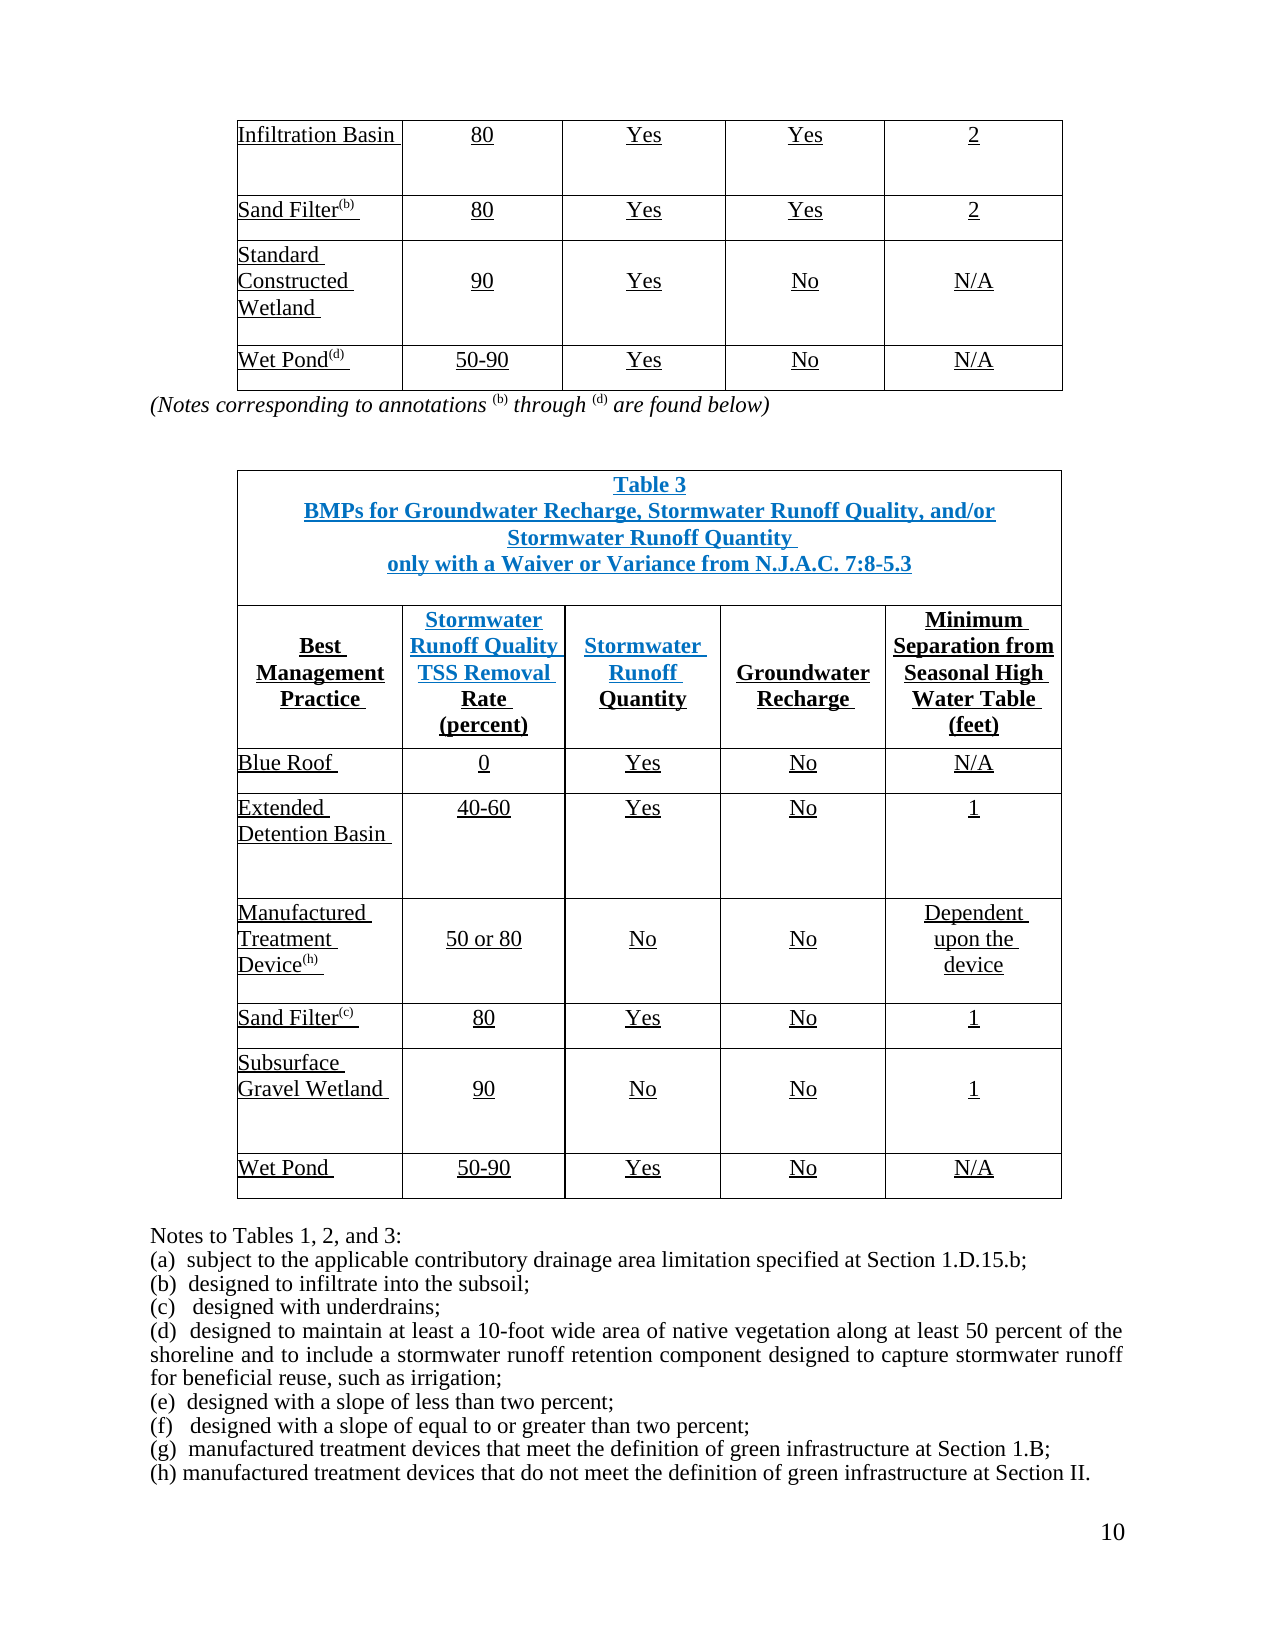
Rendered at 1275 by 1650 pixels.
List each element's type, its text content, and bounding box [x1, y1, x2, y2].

table_cell 90 [403, 1049, 564, 1153]
table_cell Manufactured Treatment Device(h) [238, 899, 402, 1003]
text (g) manufactured treatment devices that meet the definition of green infrastructure at Section 1.B; [150, 1438, 1125, 1462]
table_cell No [726, 241, 884, 345]
table_cell No [721, 794, 885, 898]
table_cell 50-90 [403, 1154, 564, 1198]
table_cell 80 [403, 196, 562, 240]
text (c) designed with underdrains; [150, 1296, 1125, 1319]
table_cell Dependent upon the device [886, 899, 1061, 1003]
table_cell No [721, 1154, 885, 1198]
table_cell Sand Filter(c) [238, 1004, 402, 1048]
table_cell Blue Roof [238, 749, 402, 793]
table_cell No [566, 899, 720, 1003]
text (d) designed to maintain at least a 10-foot wide area of native vegetation along at least 50 percent of the shoreline and to include a stormwater runoff retention component designed to capture stormwater runoff for beneficial reuse, such as irrigation; [150, 1319, 1125, 1391]
table_cell Yes [563, 121, 725, 195]
table_cell No [721, 1004, 885, 1048]
text Notes to Tables 1, 2, and 3: [150, 1225, 1125, 1249]
table_cell N/A [886, 749, 1061, 793]
table_cell Subsurface Gravel Wetland [238, 1049, 402, 1153]
text (b) designed to infiltrate into the subsoil; [150, 1272, 1125, 1296]
table_cell 80 [403, 121, 562, 195]
table_cell Best Management Practice [238, 606, 402, 748]
table_cell Wet Pond [238, 1154, 402, 1198]
table_cell Sand Filter(b) [238, 196, 402, 240]
table_cell 1 [886, 1049, 1061, 1153]
table_cell N/A [886, 1154, 1061, 1198]
table_cell Yes [563, 241, 725, 345]
table_cell Standard Constructed Wetland [238, 241, 402, 345]
table_cell Yes [566, 749, 720, 793]
table_cell Yes [563, 196, 725, 240]
table_cell Infiltration Basin [238, 121, 402, 195]
table_cell Stormwater Runoff Quality TSS Removal Rate (percent) [403, 606, 564, 748]
table_cell N/A [885, 346, 1062, 390]
table_cell N/A [885, 241, 1062, 345]
table_cell 50 or 80 [403, 899, 564, 1003]
text (f) designed with a slope of equal to or greater than two percent; [150, 1414, 1125, 1438]
table_cell 0 [403, 749, 564, 793]
table_cell Minimum Separation from Seasonal High Water Table (feet) [886, 606, 1061, 748]
table_cell Extended Detention Basin [238, 794, 402, 898]
table_cell 40-60 [403, 794, 564, 898]
table_cell Wet Pond(d) [238, 346, 402, 390]
table_cell 80 [403, 1004, 564, 1048]
table_cell 2 [885, 121, 1062, 195]
table_cell No [721, 1049, 885, 1153]
table_cell No [726, 346, 884, 390]
table_cell No [566, 1049, 720, 1153]
table_cell Yes [726, 121, 884, 195]
table_cell 1 [886, 794, 1061, 898]
table_cell No [721, 749, 885, 793]
table_cell Stormwater Runoff Quantity [566, 606, 720, 748]
text (h) manufactured treatment devices that do not meet the definition of green infrastructure at Section II. [150, 1462, 1125, 1485]
text (Notes corresponding to annotations (b) through (d) are found below) [150, 391, 1125, 417]
table_cell Yes [726, 196, 884, 240]
table_header Table 3 BMPs for Groundwater Recharge, Stormwater Runoff Quality, and/or Stormwater Runoff Quantity only with a Waiver or Variance from N.J.A.C. 7:8-5.3 [238, 471, 1061, 605]
table_cell 50-90 [403, 346, 562, 390]
text (e) designed with a slope of less than two percent; [150, 1391, 1125, 1414]
table_cell Yes [563, 346, 725, 390]
table_cell No [721, 899, 885, 1003]
text (a) subject to the applicable contributory drainage area limitation specified at Section 1.D.15.b; [150, 1249, 1125, 1272]
table_cell Yes [566, 1154, 720, 1198]
table_cell Yes [566, 794, 720, 898]
table_cell Groundwater Recharge [721, 606, 885, 748]
table_cell 90 [403, 241, 562, 345]
table_cell Yes [566, 1004, 720, 1048]
table_cell 1 [886, 1004, 1061, 1048]
table_cell 2 [885, 196, 1062, 240]
